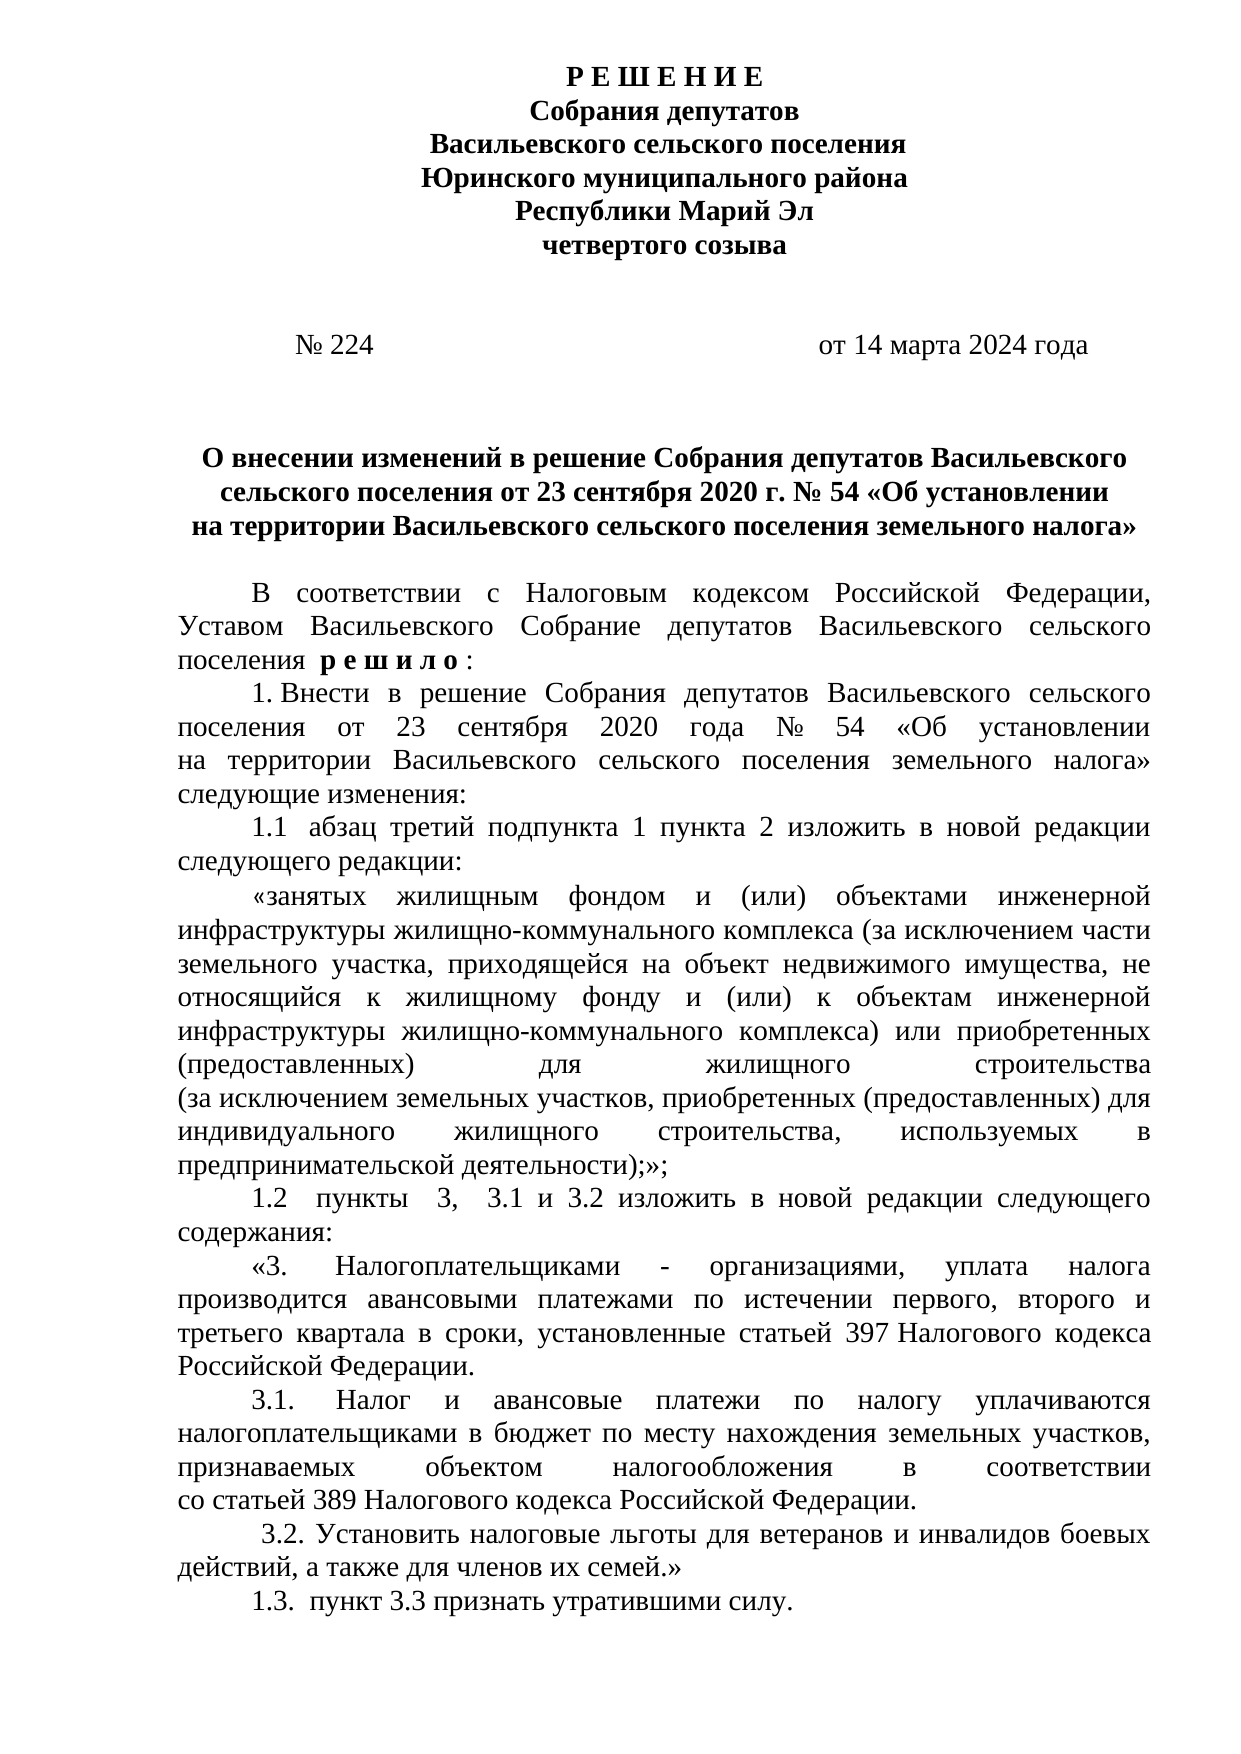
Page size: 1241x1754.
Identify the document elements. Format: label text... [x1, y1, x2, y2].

text В соответствии с Налоговым кодексом Российской Федерации, Уставом Васильевского Собрание депутатов Васильевского сельского поселения р е ш и л о : [177, 575, 1152, 675]
text Собрания депутатов [177, 93, 1152, 126]
text 3.1. Налог и авансовые платежи по налогу уплачиваются налогоплательщиками в бюджет по месту нахождения земельных участков, признаваемых объектом налогообложения в соответствии со статьей 389 Налогового кодекса Российской Федерации. [177, 1382, 1152, 1516]
text «занятых жилищным фондом и (или) объектами инженерной инфраструктуры жилищно-коммунального комплекса (за исключением части земельного участка, приходящейся на объект недвижимого имущества, не относящийся к жилищному фонду и (или) к объектам инженерной инфраструктуры жилищно-коммунального комплекса) или приобретенных (предоставленных) для жилищного строительства (за исключением земельных участков, приобретенных (предоставленных) для индивидуального жилищного строительства, используемых в предпринимательской деятельности);»; [177, 877, 1152, 1181]
text 1. Внести в решение Собрания депутатов Васильевского сельского поселения от 23 сентября 2020 года № 54 «Об установлении на территории Васильевского сельского поселения земельного налога» следующие изменения: [177, 675, 1152, 809]
text «3. Налогоплательщиками - организациями, уплата налога производится авансовыми платежами по истечении первого, второго и третьего квартала в сроки, установленные статьей 397 Налогового кодекса Российской Федерации. [177, 1248, 1152, 1382]
text № 224 от 14 марта 2024 года [177, 327, 1152, 361]
text Р Е Ш Е Н И Е [177, 59, 1152, 93]
text Республики Марий Эл [177, 193, 1152, 227]
text 3.2. Установить налоговые льготы для ветеранов и инвалидов боевых действий, а также для членов их семей.» [177, 1516, 1152, 1583]
text Юринского муниципального района [177, 160, 1152, 193]
text четвертого созыва [177, 227, 1152, 260]
text 1.1 абзац третий подпункта 1 пункта 2 изложить в новой редакции следующего редакции: [177, 809, 1152, 877]
text Васильевского сельского поселения [177, 126, 1152, 160]
text 1.3. пункт 3.3 признать утратившими силу. [177, 1583, 1152, 1617]
text 1.2 пункты 3, 3.1 и 3.2 изложить в новой редакции следующего содержания: [177, 1181, 1152, 1248]
text О внесении изменений в решение Собрания депутатов Васильевского сельского поселения от 23 сентября 2020 г. № 54 «Об установлении на территории Васильевского сельского поселения земельного налога» [177, 441, 1152, 541]
